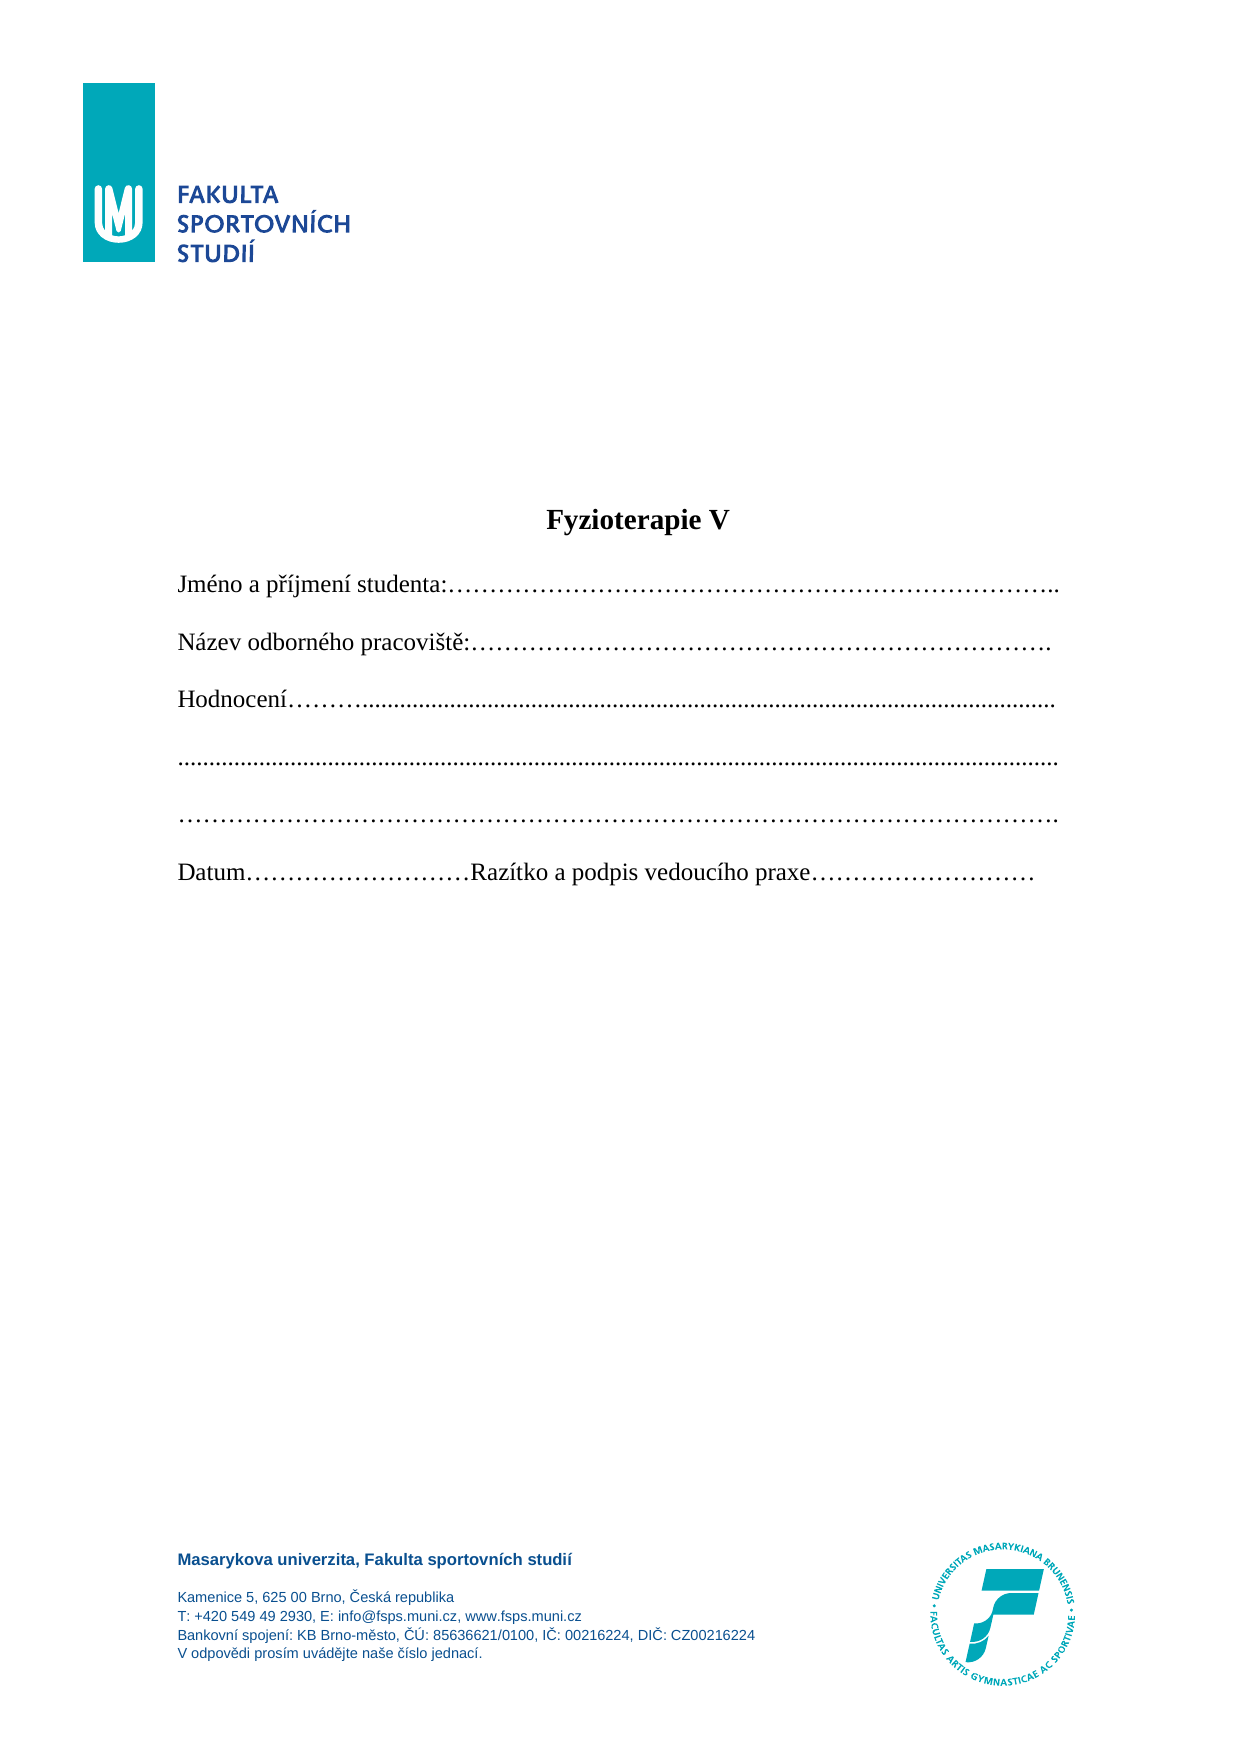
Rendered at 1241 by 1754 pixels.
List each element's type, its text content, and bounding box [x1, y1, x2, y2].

text ............................................................................................................................................. [177, 742, 1063, 770]
text Jméno a příjmení studenta:……………………………………………………………….. [177, 569, 1063, 598]
text Název odborného pracoviště:……………………………………………………………. [177, 627, 1063, 655]
text Hodnocení………............................................................................................................... [177, 684, 1063, 713]
text Fyzioterapie V [472, 502, 1063, 536]
text Datum………………………Razítko a podpis vedoucího praxe……………………… [177, 857, 1063, 885]
text ……………………………………………………………………………………………. [177, 799, 1063, 828]
